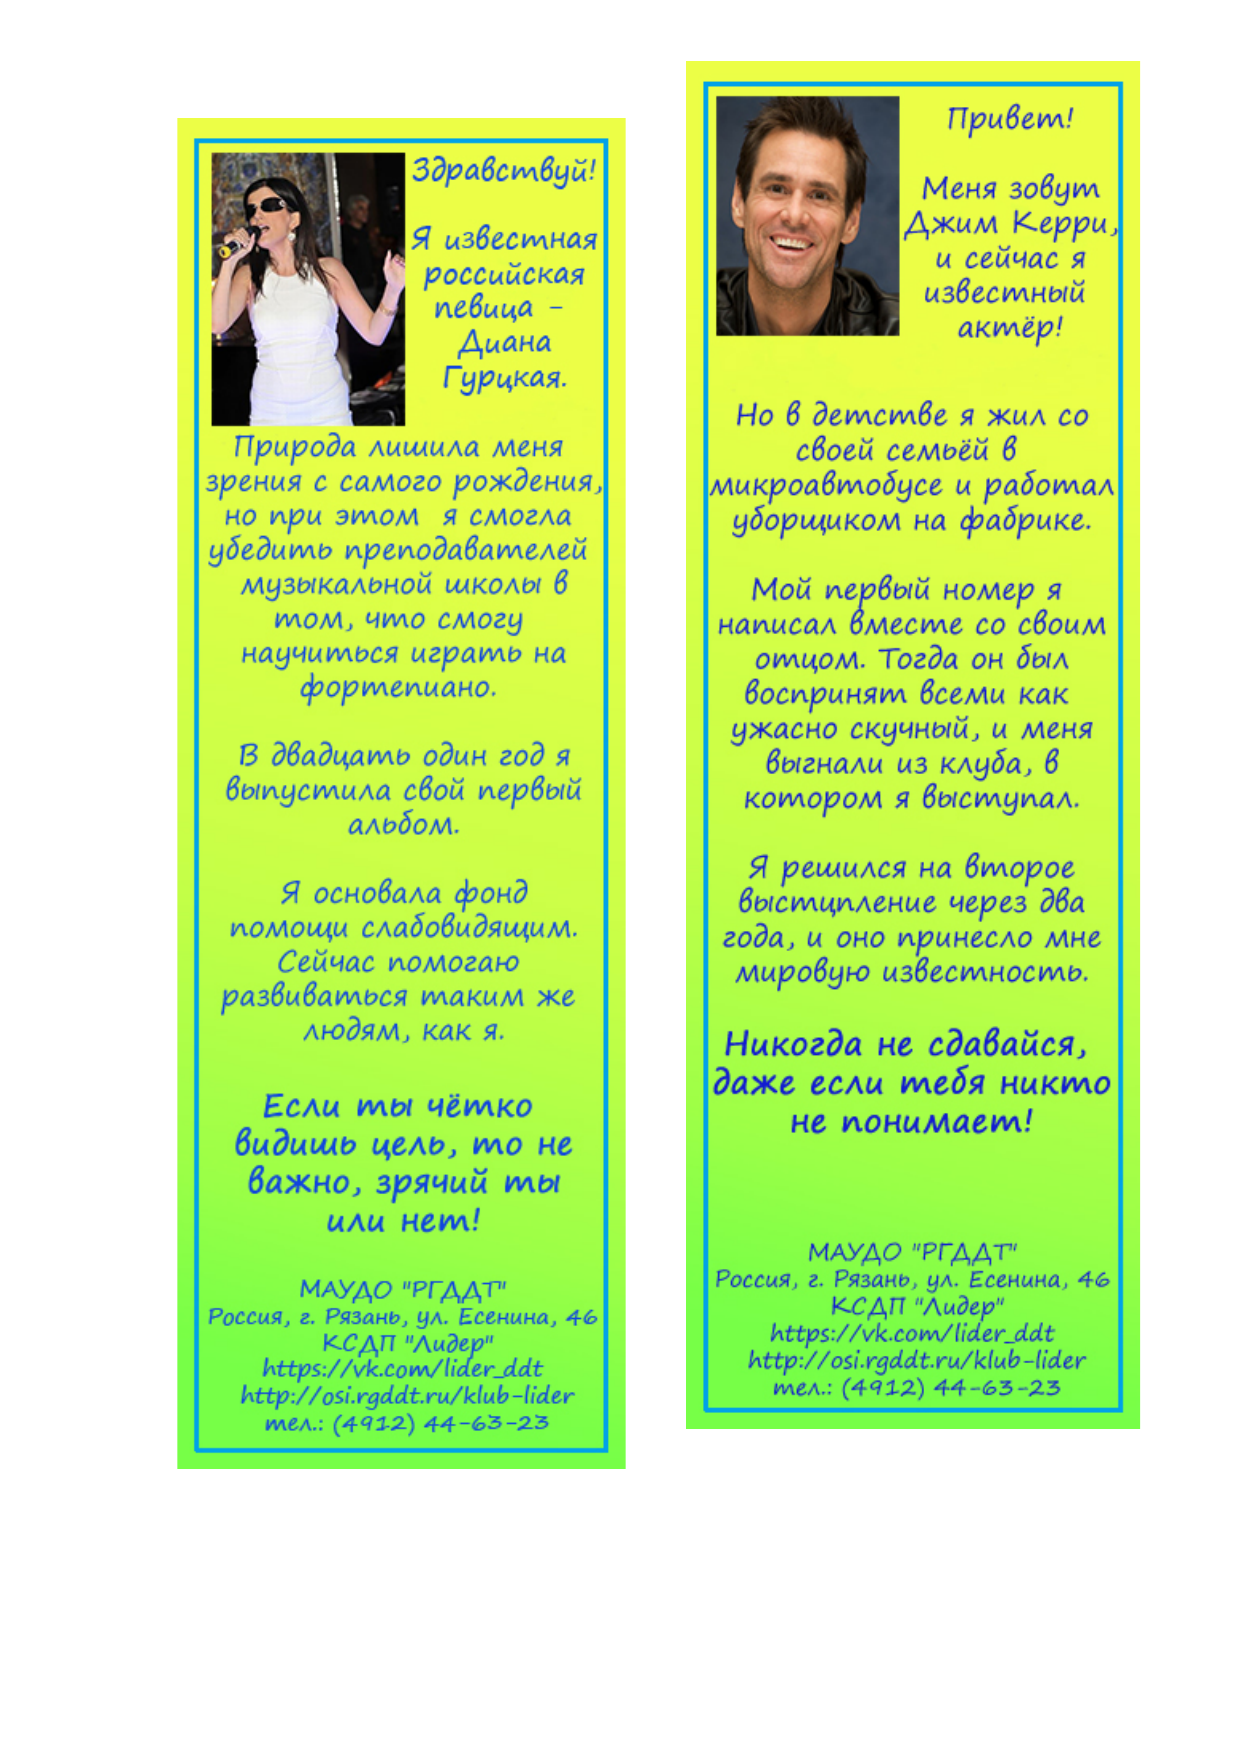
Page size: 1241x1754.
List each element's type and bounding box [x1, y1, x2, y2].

picture [177, 118, 626, 1469]
picture [686, 61, 1141, 1429]
